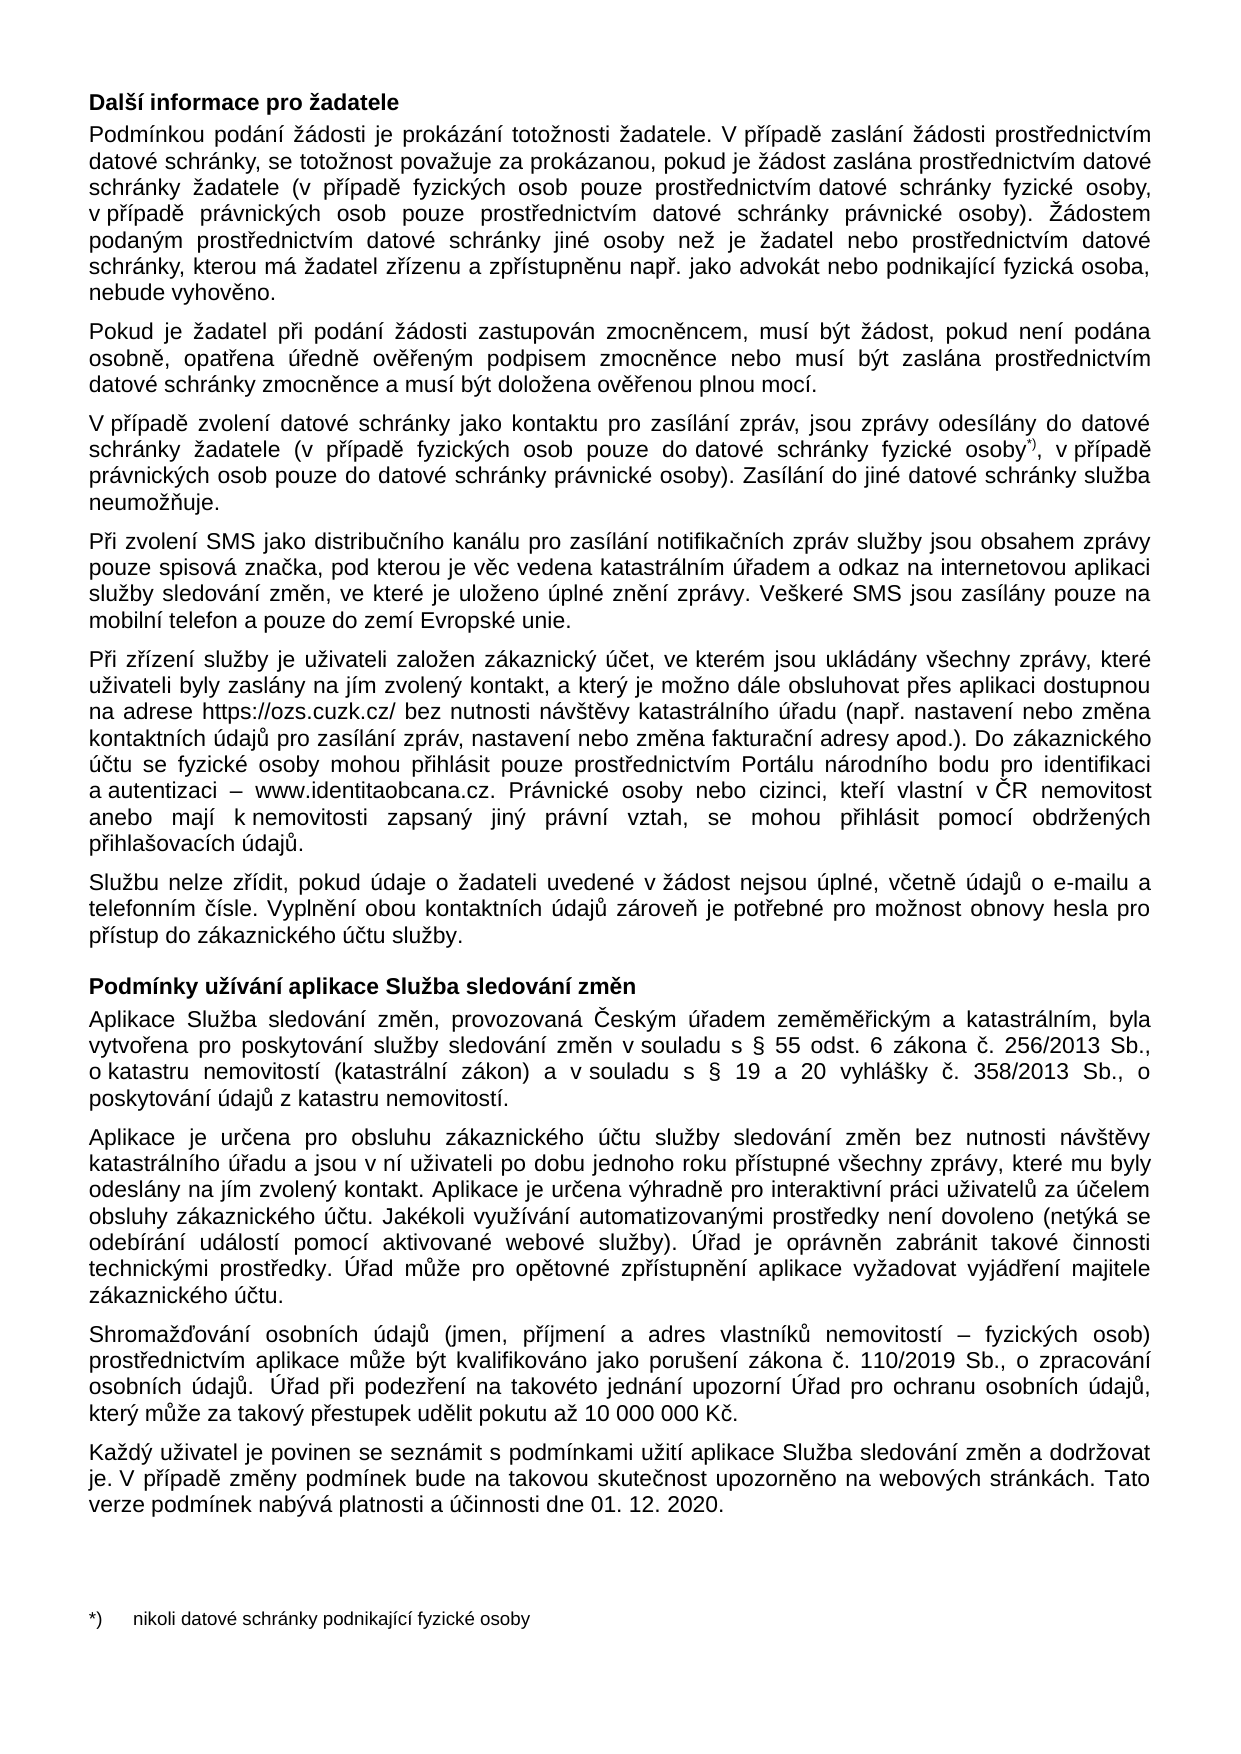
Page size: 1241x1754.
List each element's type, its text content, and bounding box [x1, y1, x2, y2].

text Aplikace Služba sledování změn, provozovaná Českým úřadem zeměměřickým a katastrálním, byla vytvořena pro poskytování služby sledování změn v souladu s § 55 odst. 6 zákona č. 256/2013 Sb., o katastru nemovitostí (katastrální zákon) a v souladu s § 19 a 20 vyhlášky č. 358/2013 Sb., o poskytování údajů z katastru nemovitostí. [89, 1006, 1152, 1111]
text V případě zvolení datové schránky jako kontaktu pro zasílání zpráv, jsou zprávy odesílány do datové schránky žadatele (v případě fyzických osob pouze do datové schránky fyzické osoby*), v případě právnických osob pouze do datové schránky právnické osoby). Zasílání do jiné datové schránky služba neumožňuje. [89, 410, 1152, 515]
text Při zřízení služby je uživateli založen zákaznický účet, ve kterém jsou ukládány všechny zprávy, které uživateli byly zaslány na jím zvolený kontakt, a který je možno dále obsluhovat přes aplikaci dostupnou na adrese https://ozs.cuzk.cz/ bez nutnosti návštěvy katastrálního úřadu (např. nastavení nebo změna kontaktních údajů pro zasílání zpráv, nastavení nebo změna fakturační adresy apod.). Do zákaznického účtu se fyzické osoby mohou přihlásit pouze prostřednictvím Portálu národního bodu pro identifikaci a autentizaci – www.identitaobcana.cz. Právnické osoby nebo cizinci, kteří vlastní v ČR nemovitost anebo mají k nemovitosti zapsaný jiný právní vztah, se mohou přihlásit pomocí obdržených přihlašovacích údajů. [89, 646, 1152, 856]
text Podmínky užívání aplikace Služba sledování změn [89, 973, 1152, 999]
text Další informace pro žadatele [89, 89, 1152, 115]
text Aplikace je určena pro obsluhu zákaznického účtu služby sledování změn bez nutnosti návštěvy katastrálního úřadu a jsou v ní uživateli po dobu jednoho roku přístupné všechny zprávy, které mu byly odeslány na jím zvolený kontakt. Aplikace je určena výhradně pro interaktivní práci uživatelů za účelem obsluhy zákaznického účtu. Jakékoli využívání automatizovanými prostředky není dovoleno (netýká se odebírání událostí pomocí aktivované webové služby). Úřad je oprávněn zabránit takové činnosti technickými prostředky. Úřad může pro opětovné zpřístupnění aplikace vyžadovat vyjádření majitele zákaznického účtu. [89, 1123, 1152, 1308]
text Každý uživatel je povinen se seznámit s podmínkami užití aplikace Služba sledování změn a dodržovat je. V případě změny podmínek bude na takovou skutečnost upozorněno na webových stránkách. Tato verze podmínek nabývá platnosti a účinnosti dne 01. 12. 2020. [89, 1438, 1152, 1517]
text Pokud je žadatel při podání žádosti zastupován zmocněncem, musí být žádost, pokud není podána osobně, opatřena úředně ověřeným podpisem zmocněnce nebo musí být zaslána prostřednictvím datové schránky zmocněnce a musí být doložena ověřenou plnou mocí. [89, 318, 1152, 397]
text Při zvolení SMS jako distribučního kanálu pro zasílání notifikačních zpráv služby jsou obsahem zprávy pouze spisová značka, pod kterou je věc vedena katastrálním úřadem a odkaz na internetovou aplikaci služby sledování změn, ve které je uloženo úplné znění zprávy. Veškeré SMS jsou zasílány pouze na mobilní telefon a pouze do zemí Evropské unie. [89, 528, 1152, 633]
text Podmínkou podání žádosti je prokázání totožnosti žadatele. V případě zaslání žádosti prostřednictvím datové schránky, se totožnost považuje za prokázanou, pokud je žádost zaslána prostřednictvím datové schránky žadatele (v případě fyzických osob pouze prostřednictvím datové schránky fyzické osoby, v případě právnických osob pouze prostřednictvím datové schránky právnické osoby). Žádostem podaným prostřednictvím datové schránky jiné osoby než je žadatel nebo prostřednictvím datové schránky, kterou má žadatel zřízenu a zpřístupněnu např. jako advokát nebo podnikající fyzická osoba, nebude vyhověno. [89, 121, 1152, 306]
text *) nikoli datové schránky podnikající fyzické osoby [89, 1608, 1152, 1629]
text Službu nelze zřídit, pokud údaje o žadateli uvedené v žádost nejsou úplné, včetně údajů o e-mailu a telefonním čísle. Vyplnění obou kontaktních údajů zároveň je potřebné pro možnost obnovy hesla pro přístup do zákaznického účtu služby. [89, 869, 1152, 948]
text Shromažďování osobních údajů (jmen, příjmení a adres vlastníků nemovitostí – fyzických osob) prostřednictvím aplikace může být kvalifikováno jako porušení zákona č. 110/2019 Sb., o zpracování osobních údajů. Úřad při podezření na takovéto jednání upozorní Úřad pro ochranu osobních údajů, který může za takový přestupek udělit pokutu až 10 000 000 Kč. [89, 1321, 1152, 1426]
